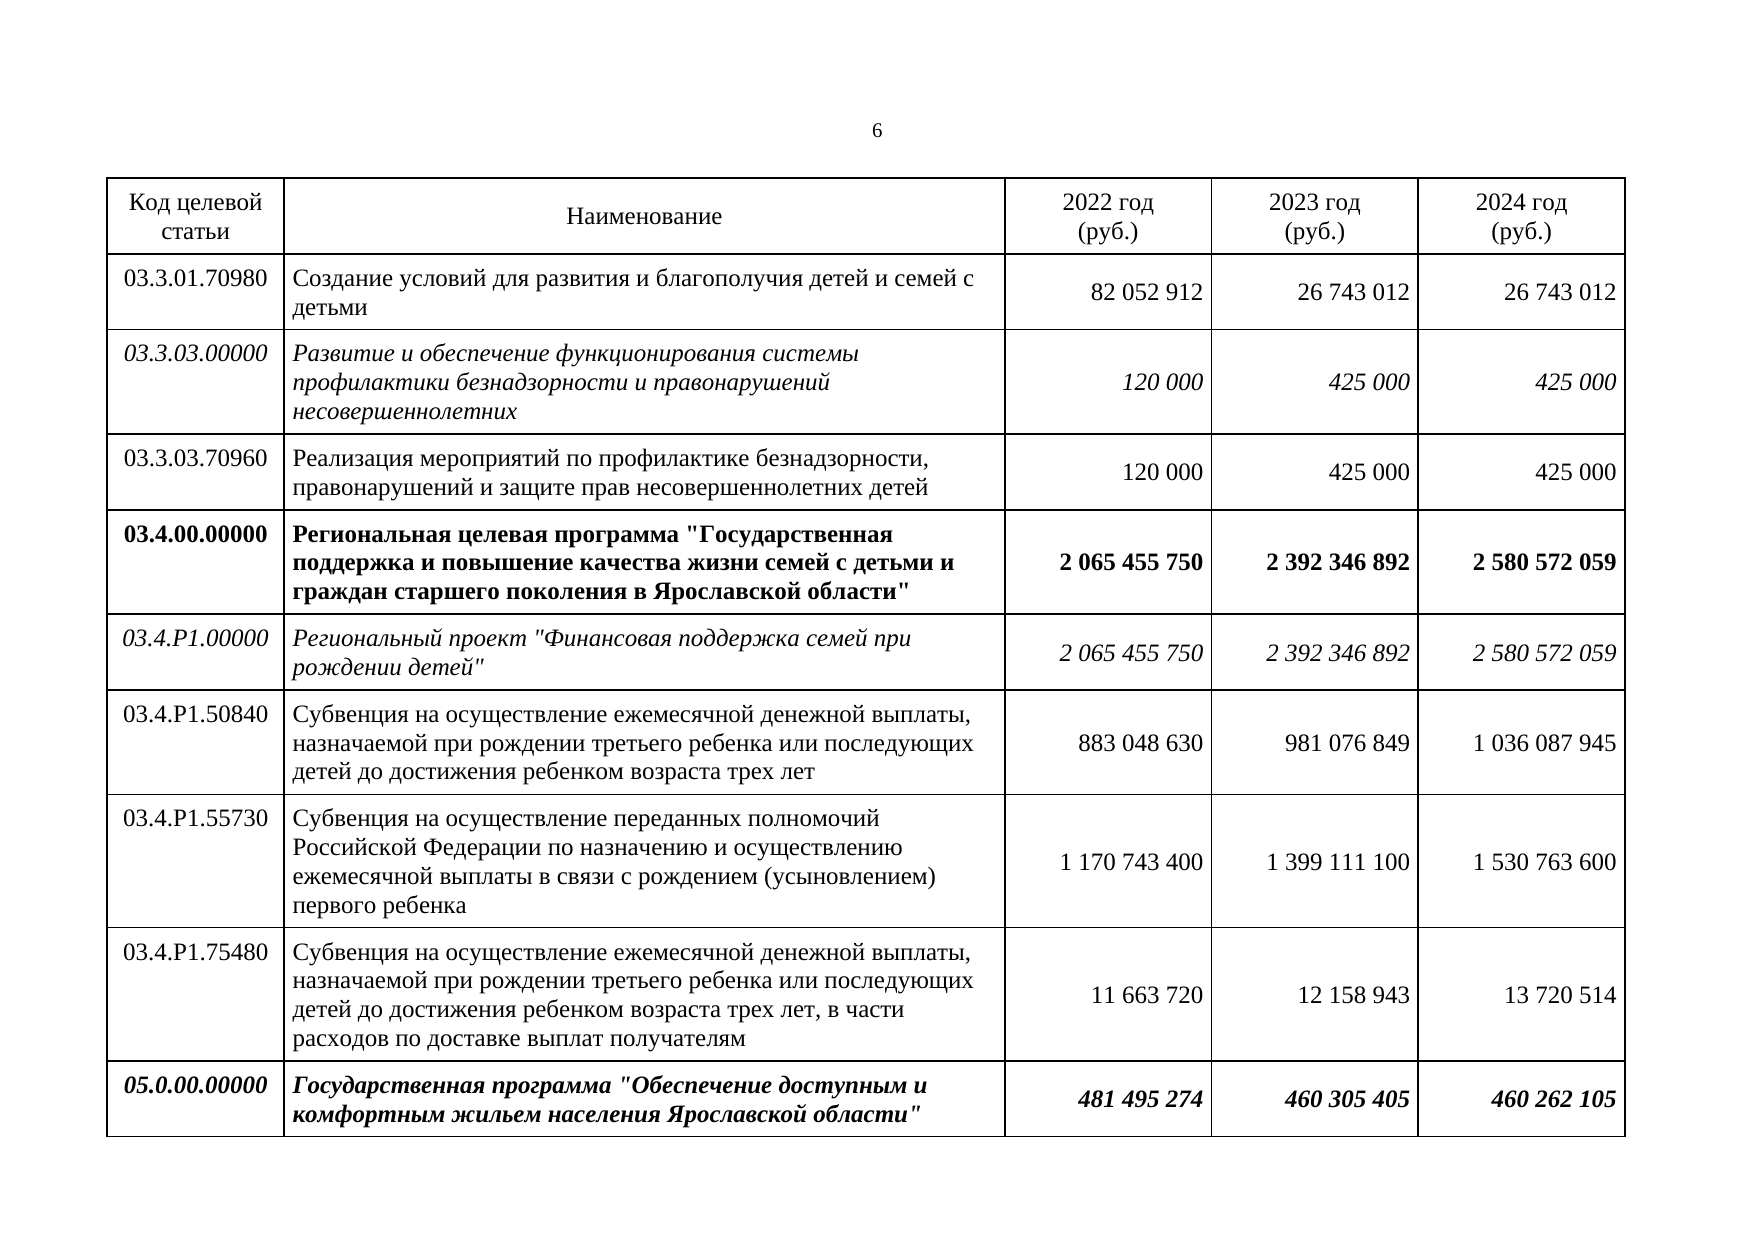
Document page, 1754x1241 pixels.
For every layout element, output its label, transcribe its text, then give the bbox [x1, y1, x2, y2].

table_cell 03.3.03.70960 [108, 435, 283, 509]
table_header Код целевой статьи [108, 179, 283, 253]
table_cell 03.4.P1.00000 [108, 615, 283, 689]
table_cell 1 170 743 400 [1006, 795, 1211, 927]
table_cell 2 580 572 059 [1419, 615, 1624, 689]
table_cell 2 065 455 750 [1006, 511, 1211, 613]
table_cell Развитие и обеспечение функционирования системы профилактики безнадзорности и правонарушений несовершеннолетних [285, 330, 1004, 433]
table_cell 26 743 012 [1212, 255, 1417, 329]
table_cell 11 663 720 [1006, 928, 1211, 1060]
table_cell 425 000 [1419, 330, 1624, 433]
table_cell 2 392 346 892 [1212, 615, 1417, 689]
table_cell 425 000 [1419, 435, 1624, 509]
table_cell 425 000 [1212, 330, 1417, 433]
table_cell 03.4.P1.55730 [108, 795, 283, 927]
table_cell 120 000 [1006, 330, 1211, 433]
table_cell 03.3.01.70980 [108, 255, 283, 329]
table_cell 1 036 087 945 [1419, 691, 1624, 793]
table_cell 03.4.00.00000 [108, 511, 283, 613]
table_cell Субвенция на осуществление переданных полномочий Российской Федерации по назначению и осуществлению ежемесячной выплаты в связи с рождением (усыновлением) первого ребенка [285, 795, 1004, 927]
table_cell Государственная программа "Обеспечение доступным и комфортным жильем населения Ярославской области" [285, 1062, 1004, 1136]
table_cell 1 399 111 100 [1212, 795, 1417, 927]
table_cell 82 052 912 [1006, 255, 1211, 329]
table_cell 460 305 405 [1212, 1062, 1417, 1136]
table_cell Региональный проект "Финансовая поддержка семей при рождении детей" [285, 615, 1004, 689]
table_cell 1 530 763 600 [1419, 795, 1624, 927]
table_cell 2 392 346 892 [1212, 511, 1417, 613]
table_cell Реализация мероприятий по профилактике безнадзорности, правонарушений и защите прав несовершеннолетних детей [285, 435, 1004, 509]
table_cell 03.4.P1.75480 [108, 928, 283, 1060]
table_cell 12 158 943 [1212, 928, 1417, 1060]
table_cell 2 580 572 059 [1419, 511, 1624, 613]
table_cell 460 262 105 [1419, 1062, 1624, 1136]
table_cell Субвенция на осуществление ежемесячной денежной выплаты, назначаемой при рождении третьего ребенка или последующих детей до достижения ребенком возраста трех лет [285, 691, 1004, 793]
table_header Наименование [285, 179, 1004, 253]
table_cell 481 495 274 [1006, 1062, 1211, 1136]
table_cell 981 076 849 [1212, 691, 1417, 793]
table_header 2023 год (руб.) [1212, 179, 1417, 253]
table_header 2022 год (руб.) [1006, 179, 1211, 253]
table_cell Региональная целевая программа "Государственная поддержка и повышение качества жизни семей с детьми и граждан старшего поколения в Ярославской области" [285, 511, 1004, 613]
table_cell 13 720 514 [1419, 928, 1624, 1060]
table_cell Создание условий для развития и благополучия детей и семей с детьми [285, 255, 1004, 329]
table_cell 883 048 630 [1006, 691, 1211, 793]
table_header 2024 год (руб.) [1419, 179, 1624, 253]
table_cell 05.0.00.00000 [108, 1062, 283, 1136]
table_cell 26 743 012 [1419, 255, 1624, 329]
table_cell 2 065 455 750 [1006, 615, 1211, 689]
table_cell Субвенция на осуществление ежемесячной денежной выплаты, назначаемой при рождении третьего ребенка или последующих детей до достижения ребенком возраста трех лет, в части расходов по доставке выплат получателям [285, 928, 1004, 1060]
table_cell 03.4.P1.50840 [108, 691, 283, 793]
table_cell 03.3.03.00000 [108, 330, 283, 433]
table_cell 120 000 [1006, 435, 1211, 509]
table_cell 425 000 [1212, 435, 1417, 509]
